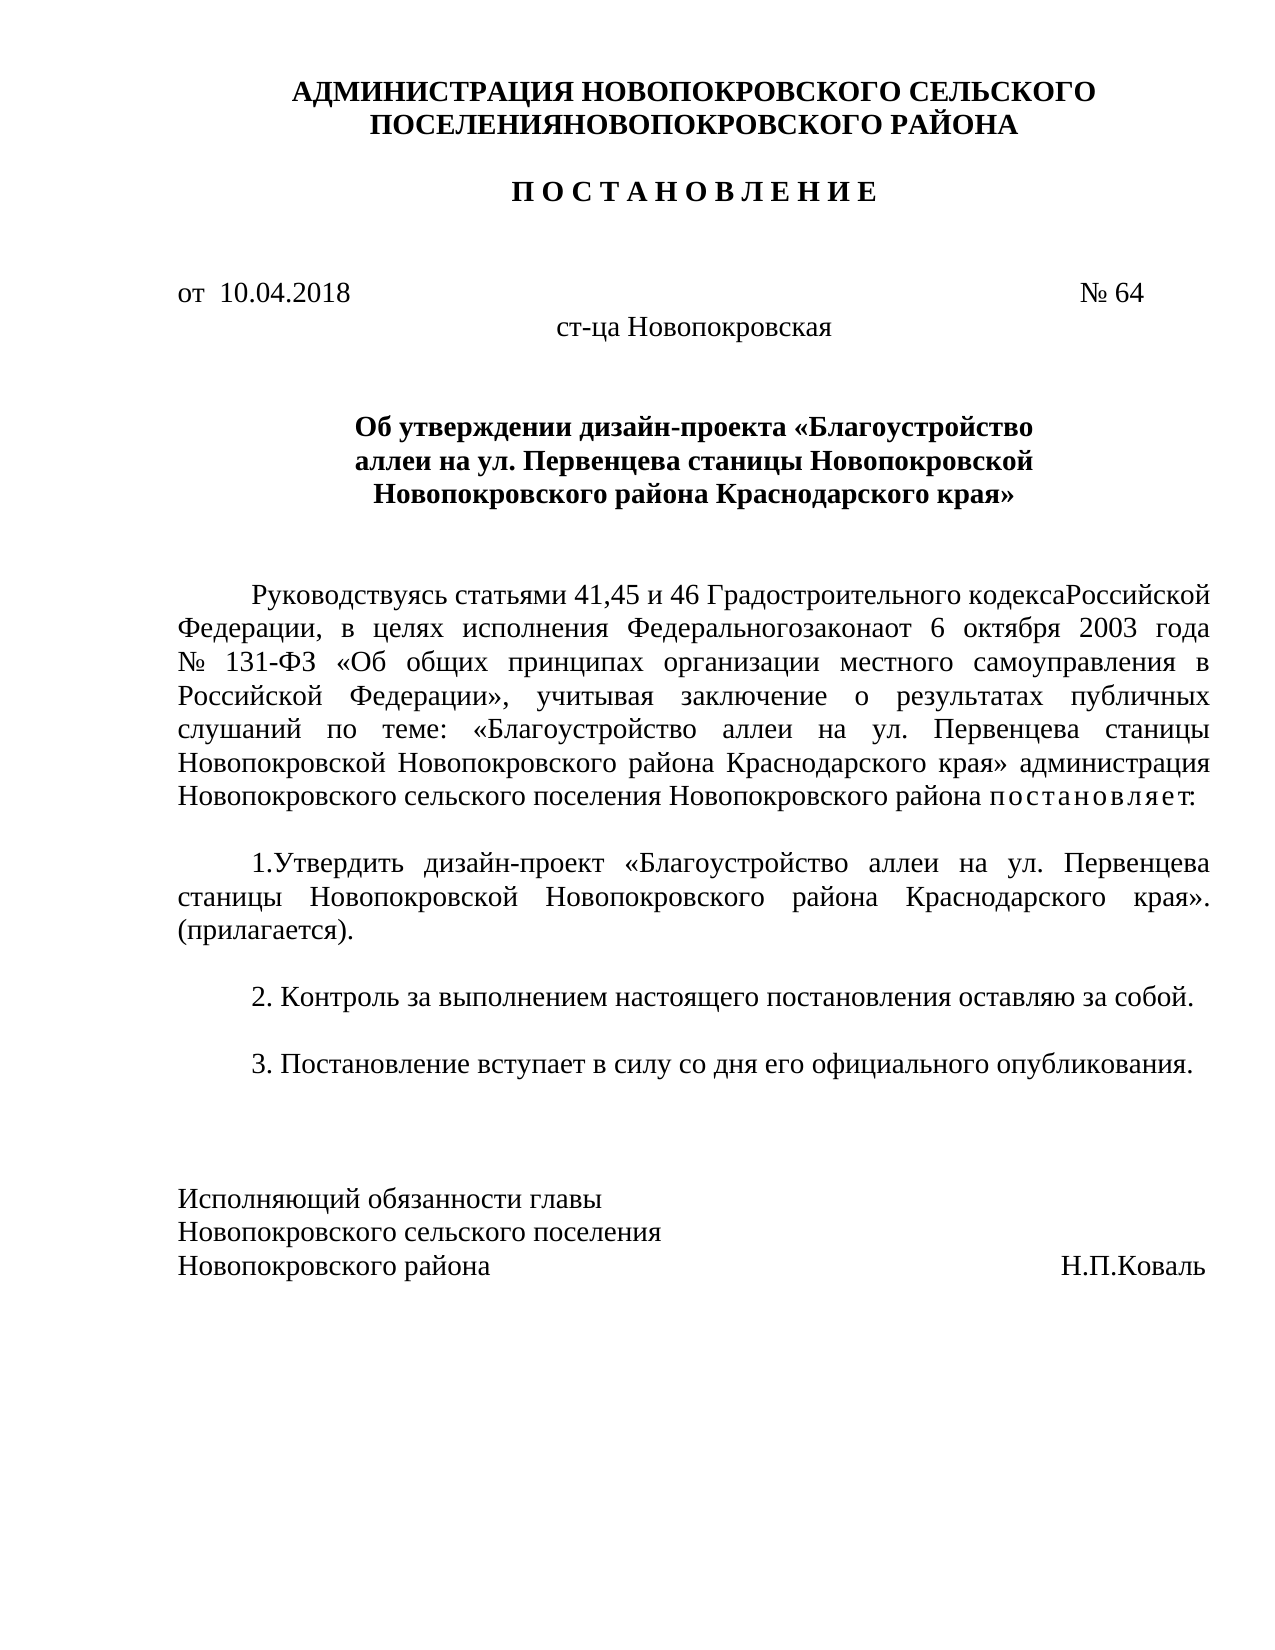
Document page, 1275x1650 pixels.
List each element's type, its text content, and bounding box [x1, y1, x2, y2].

text ст-ца Новопокровская [177, 309, 1211, 342]
text Новопокровского сельского поселения [177, 1214, 1211, 1248]
text Новопокровского района Краснодарского края» [177, 476, 1211, 510]
text 3. Постановление вступает в силу со дня его официального опубликования. [177, 1047, 1211, 1080]
text Руководствуясь статьями 41,45 и 46 Градостроительного кодексаРоссийской Федерации, в целях исполнения Федеральногозаконаот 6 октября 2003 года № 131-ФЗ «Об общих принципах организации местного самоуправления в Российской Федерации», учитывая заключение о результатах публичных слушаний по теме: «Благоустройство аллеи на ул. Первенцева станицы Новопокровской Новопокровского района Краснодарского края» администрация Новопокровского сельского поселения Новопокровского района п о с т а н о в л я е т: [177, 577, 1211, 812]
text 1.Утвердить дизайн-проект «Благоустройство аллеи на ул. Первенцева станицы Новопокровской Новопокровского района Краснодарского края».(прилагается). [177, 845, 1211, 946]
text Исполняющий обязанности главы [177, 1181, 1211, 1214]
text ПОСЕЛЕНИЯНОВОПОКРОВСКОГО РАЙОНА [177, 107, 1211, 141]
text от 10.04.2018 № 64 [177, 275, 1211, 309]
text 2. Контроль за выполнением настоящего постановления оставляю за собой. [177, 979, 1211, 1013]
text аллеи на ул. Первенцева станицы Новопокровской [177, 443, 1211, 476]
text АДМИНИСТРАЦИЯ НОВОПОКРОВСКОГО СЕЛЬСКОГО [177, 74, 1211, 107]
text П О С Т А Н О В Л Е Н И Е [177, 174, 1211, 208]
text Об утверждении дизайн-проекта «Благоустройство [177, 409, 1211, 443]
text Новопокровского района Н.П.Коваль [177, 1248, 1211, 1281]
